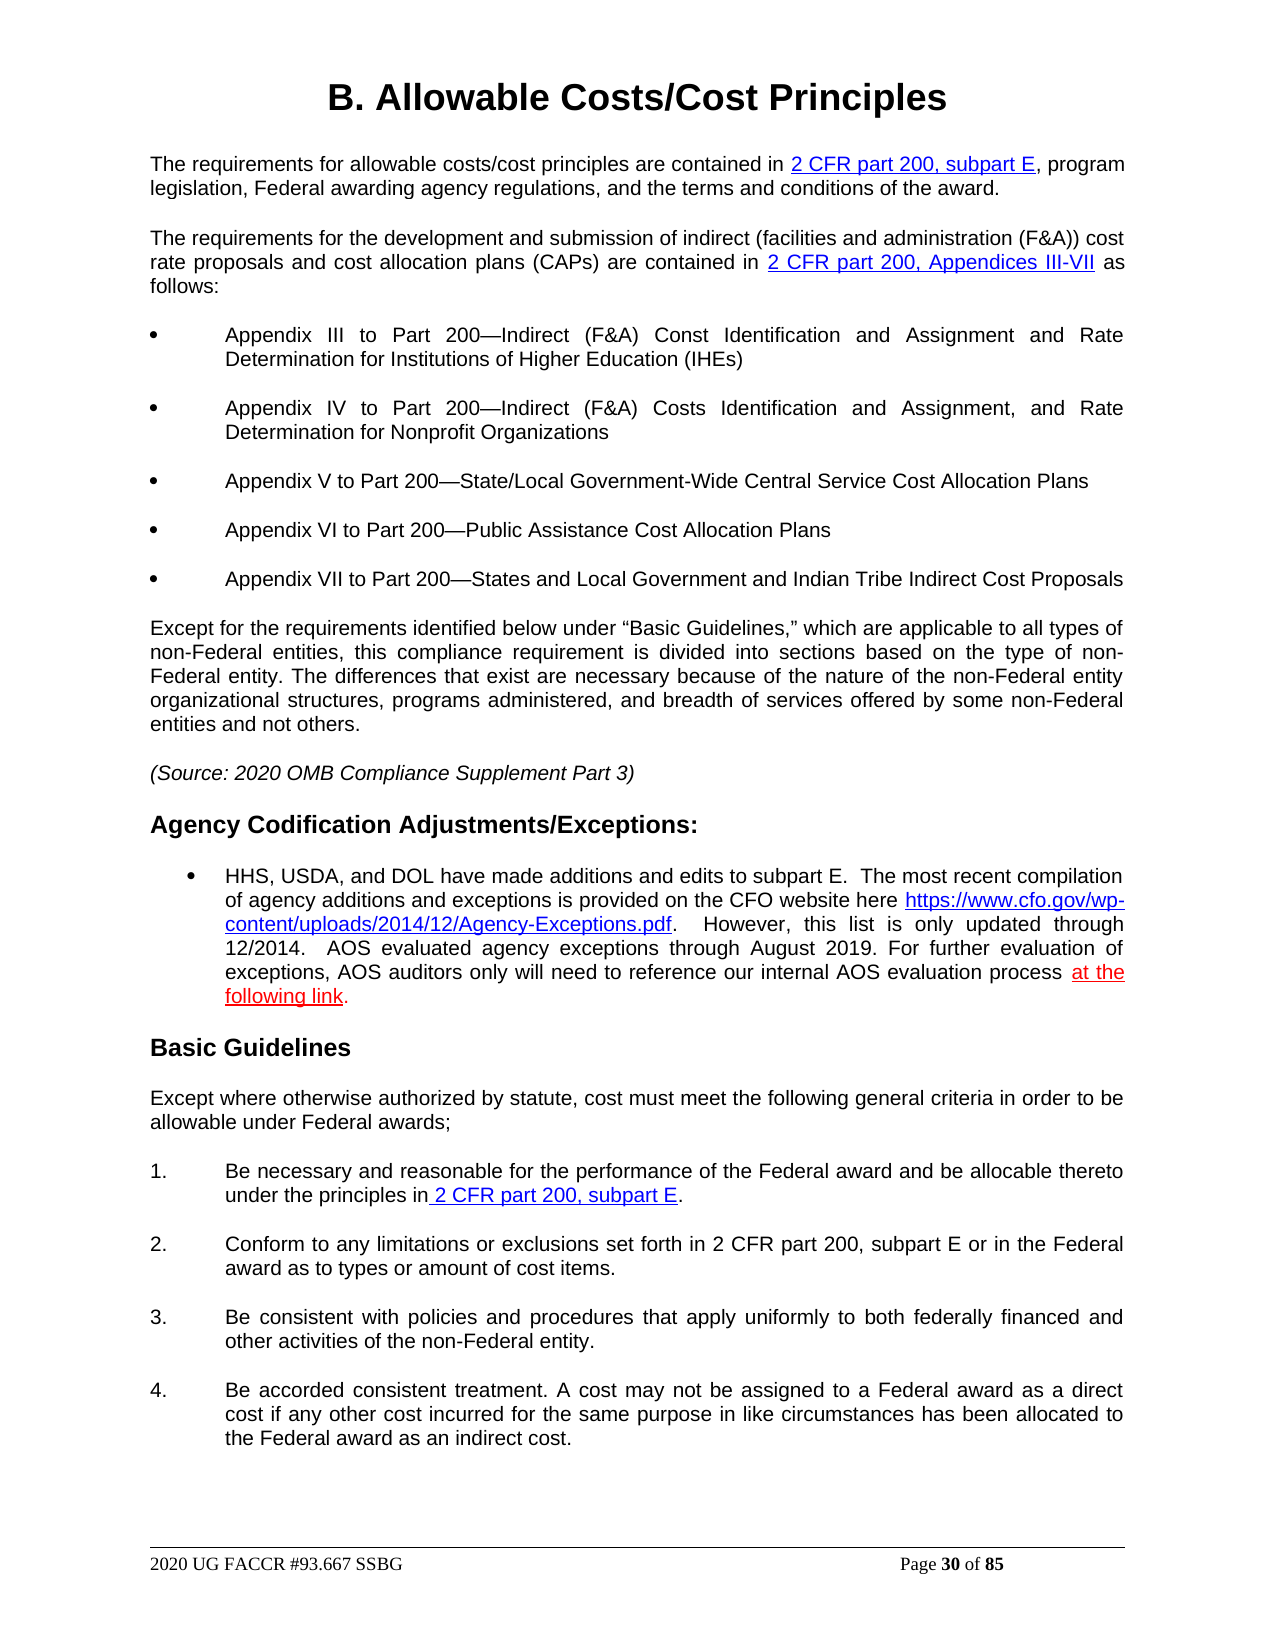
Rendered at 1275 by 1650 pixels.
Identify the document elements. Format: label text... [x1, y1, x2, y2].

text Basic Guidelines [150, 1032, 1125, 1061]
list Appendix IV to Part 200—Indirect (F&A) Costs Identification and Assignment, and Rate Determination for Nonprofit Organizations [150, 396, 1125, 444]
text 3. Be consistent with policies and procedures that apply uniformly to both federally financed and other activities of the non-Federal entity. [150, 1305, 1125, 1353]
list Appendix VI to Part 200—Public Assistance Cost Allocation Plans [150, 518, 1125, 542]
list Appendix VII to Part 200—States and Local Government and Indian Tribe Indirect Cost Proposals [150, 567, 1125, 591]
text Except where otherwise authorized by statute, cost must meet the following general criteria in order to be allowable under Federal awards; [150, 1086, 1125, 1134]
text 1. Be necessary and reasonable for the performance of the Federal award and be allocable thereto under the principles in 2 CFR part 200, subpart E. [150, 1159, 1125, 1207]
text Agency Codification Adjustments/Exceptions: [150, 810, 1125, 839]
text (Source: 2020 OMB Compliance Supplement Part 3) [150, 761, 1125, 785]
list Appendix III to Part 200—Indirect (F&A) Const Identification and Assignment and Rate Determination for Institutions of Higher Education (IHEs) [150, 323, 1125, 371]
text The requirements for the development and submission of indirect (facilities and administration (F&A)) cost rate proposals and cost allocation plans (CAPs) are contained in 2 CFR part 200, Appendices III-VII as follows: [150, 226, 1125, 298]
list Appendix V to Part 200—State/Local Government-Wide Central Service Cost Allocation Plans [150, 469, 1125, 493]
text 2. Conform to any limitations or exclusions set forth in 2 CFR part 200, subpart E or in the Federal award as to types or amount of cost items. [150, 1232, 1125, 1280]
text 4. Be accorded consistent treatment. A cost may not be assigned to a Federal award as a direct cost if any other cost incurred for the same purpose in like circumstances has been allocated to the Federal award as an indirect cost. [150, 1378, 1125, 1450]
text The requirements for allowable costs/cost principles are contained in 2 CFR part 200, subpart E, program legislation, Federal awarding agency regulations, and the terms and conditions of the award. [150, 152, 1125, 199]
text Except for the requirements identified below under “Basic Guidelines,” which are applicable to all types of non-Federal entities, this compliance requirement is divided into sections based on the type of non-Federal entity. The differences that exist are necessary because of the nature of the non-Federal entity organizational structures, programs administered, and breadth of services offered by some non-Federal entities and not others. [150, 616, 1125, 736]
list HHS, USDA, and DOL have made additions and edits to subpart E. The most recent compilation of agency additions and exceptions is provided on the CFO website here https://www.cfo.gov/wp-content/uploads/2014/12/Agency-Exceptions.pdf. However, this list is only updated through 12/2014. AOS evaluated agency exceptions through August 2019. For further evaluation of exceptions, AOS auditors only will need to reference our internal AOS evaluation process at the following link. [187, 864, 1125, 1007]
